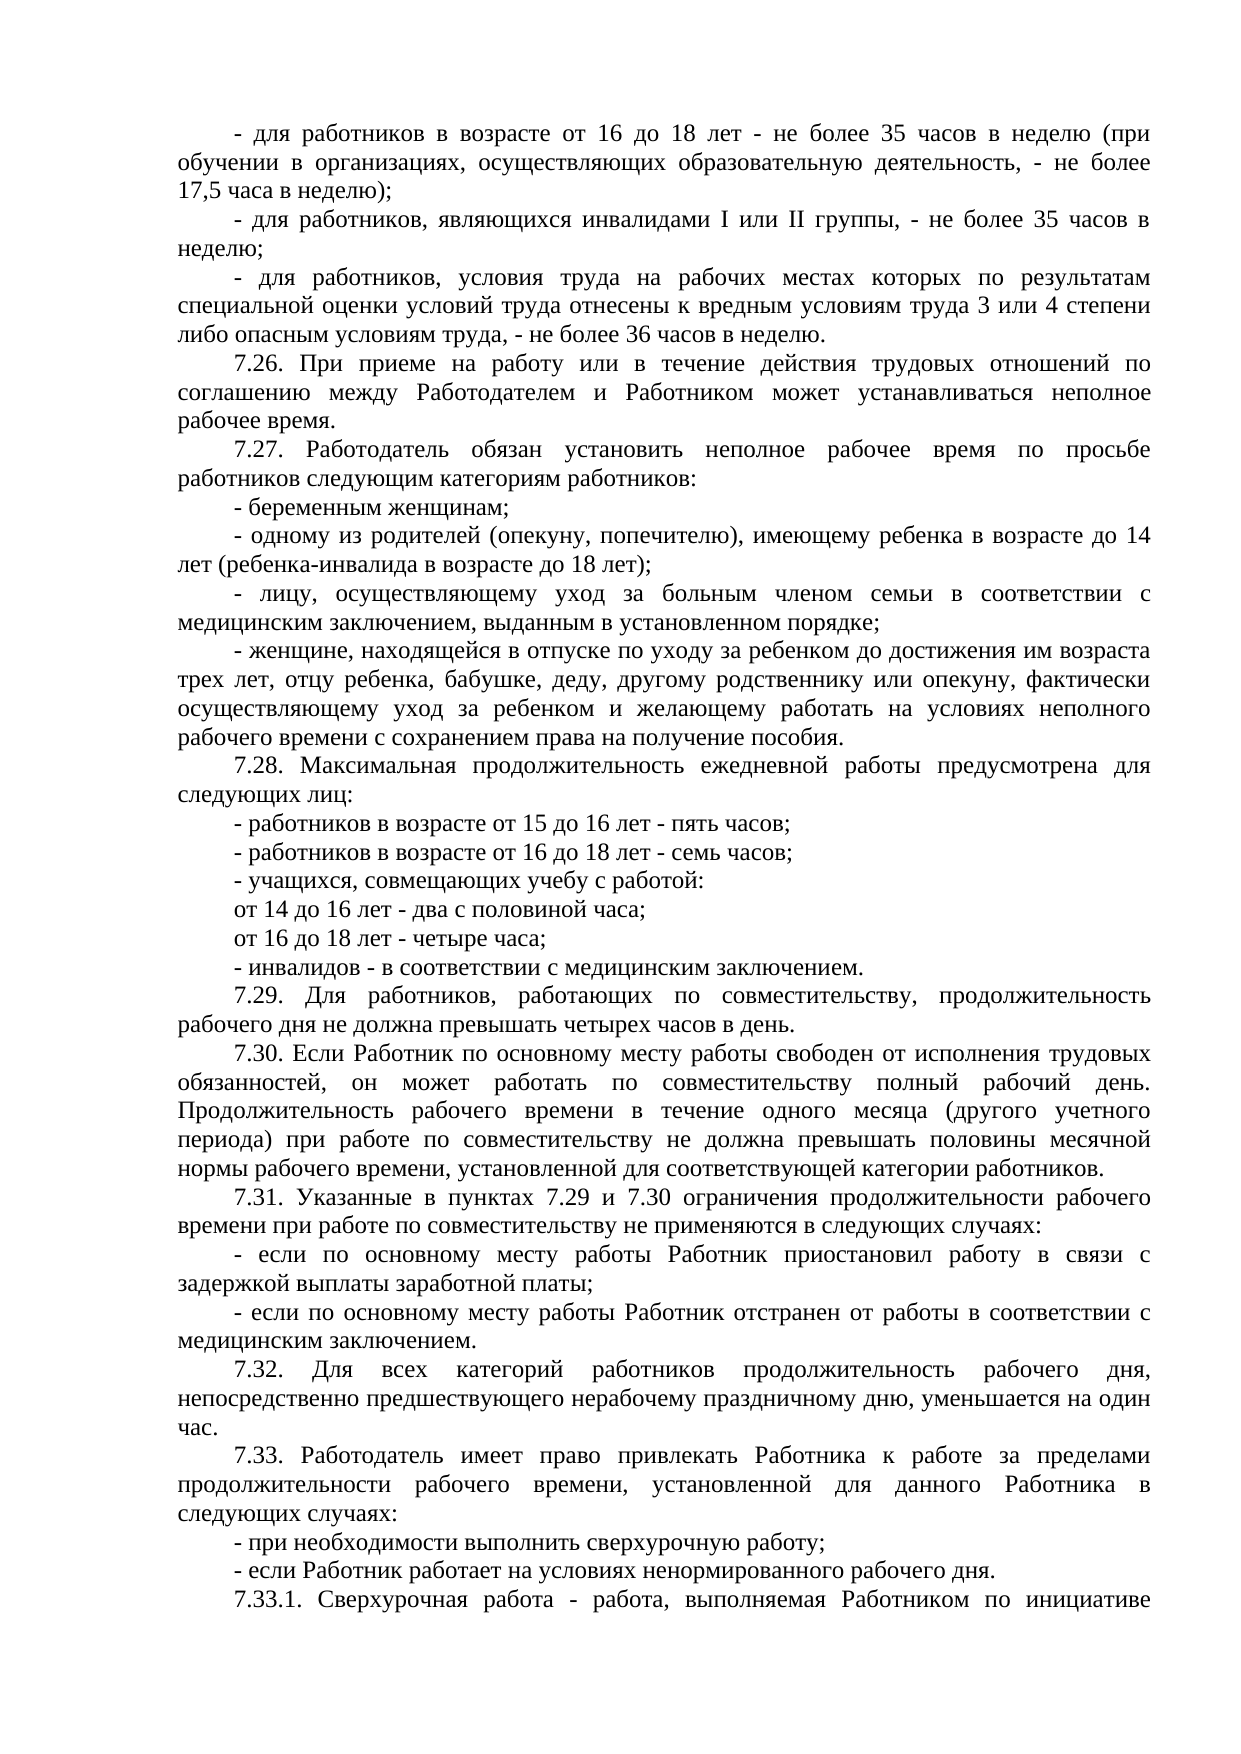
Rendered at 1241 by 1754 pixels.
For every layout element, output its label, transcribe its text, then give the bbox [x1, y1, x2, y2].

text - работников в возрасте от 16 до 18 лет - семь часов; [177, 837, 1152, 866]
text - для работников в возрасте от 16 до 18 лет - не более 35 часов в неделю (при обучении в организациях, осуществляющих образовательную деятельность, - не более 17,5 часа в неделю); [177, 118, 1152, 204]
text 7.27. Работодатель обязан установить неполное рабочее время по просьбе работников следующим категориям работников: [177, 434, 1152, 492]
text 7.33. Работодатель имеет право привлекать Работника к работе за пределами продолжительности рабочего времени, установленной для данного Работника в следующих случаях: [177, 1441, 1152, 1527]
text - для работников, условия труда на рабочих местах которых по результатам специальной оценки условий труда отнесены к вредным условиям труда 3 или 4 степени либо опасным условиям труда, - не более 36 часов в неделю. [177, 262, 1152, 348]
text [177, 1584, 1152, 1613]
text - если по основному месту работы Работник отстранен от работы в соответствии с медицинским заключением. [177, 1297, 1152, 1354]
text - если по основному месту работы Работник приостановил работу в связи с задержкой выплаты заработной платы; [177, 1239, 1152, 1297]
text 7.31. Указанные в пунктах 7.29 и 7.30 ограничения продолжительности рабочего времени при работе по совместительству не применяются в следующих случаях: [177, 1182, 1152, 1239]
text - работников в возрасте от 15 до 16 лет - пять часов; [177, 808, 1152, 837]
text от 14 до 16 лет - два с половиной часа; [177, 894, 1152, 923]
text - при необходимости выполнить сверхурочную работу; [177, 1527, 1152, 1556]
text - учащихся, совмещающих учебу с работой: [177, 866, 1152, 894]
text 7.30. Если Работник по основному месту работы свободен от исполнения трудовых обязанностей, он может работать по совместительству полный рабочий день. Продолжительность рабочего времени в течение одного месяца (другого учетного периода) при работе по совместительству не должна превышать половины месячной нормы рабочего времени, установленной для соответствующей категории работников. [177, 1038, 1152, 1182]
text 7.32. Для всех категорий работников продолжительность рабочего дня, непосредственно предшествующего нерабочему праздничному дню, уменьшается на один час. [177, 1354, 1152, 1441]
text 7.26. При приеме на работу или в течение действия трудовых отношений по соглашению между Работодателем и Работником может устанавливаться неполное рабочее время. [177, 348, 1152, 434]
text - инвалидов - в соответствии с медицинским заключением. [177, 952, 1152, 981]
text - женщине, находящейся в отпуске по уходу за ребенком до достижения им возраста трех лет, отцу ребенка, бабушке, деду, другому родственнику или опекуну, фактически осуществляющему уход за ребенком и желающему работать на условиях неполного рабочего времени с сохранением права на получение пособия. [177, 636, 1152, 751]
text - для работников, являющихся инвалидами I или II группы, - не более 35 часов в неделю; [177, 204, 1152, 262]
text от 16 до 18 лет - четыре часа; [177, 923, 1152, 952]
text - беременным женщинам; [177, 492, 1152, 521]
text - лицу, осуществляющему уход за больным членом семьи в соответствии с медицинским заключением, выданным в установленном порядке; [177, 578, 1152, 636]
text - если Работник работает на условиях ненормированного рабочего дня. [177, 1556, 1152, 1584]
text - одному из родителей (опекуну, попечителю), имеющему ребенка в возрасте до 14 лет (ребенка-инвалида в возрасте до 18 лет); [177, 521, 1152, 578]
text 7.28. Максимальная продолжительность ежедневной работы предусмотрена для следующих лиц: [177, 751, 1152, 808]
text 7.29. Для работников, работающих по совместительству, продолжительность рабочего дня не должна превышать четырех часов в день. [177, 981, 1152, 1038]
